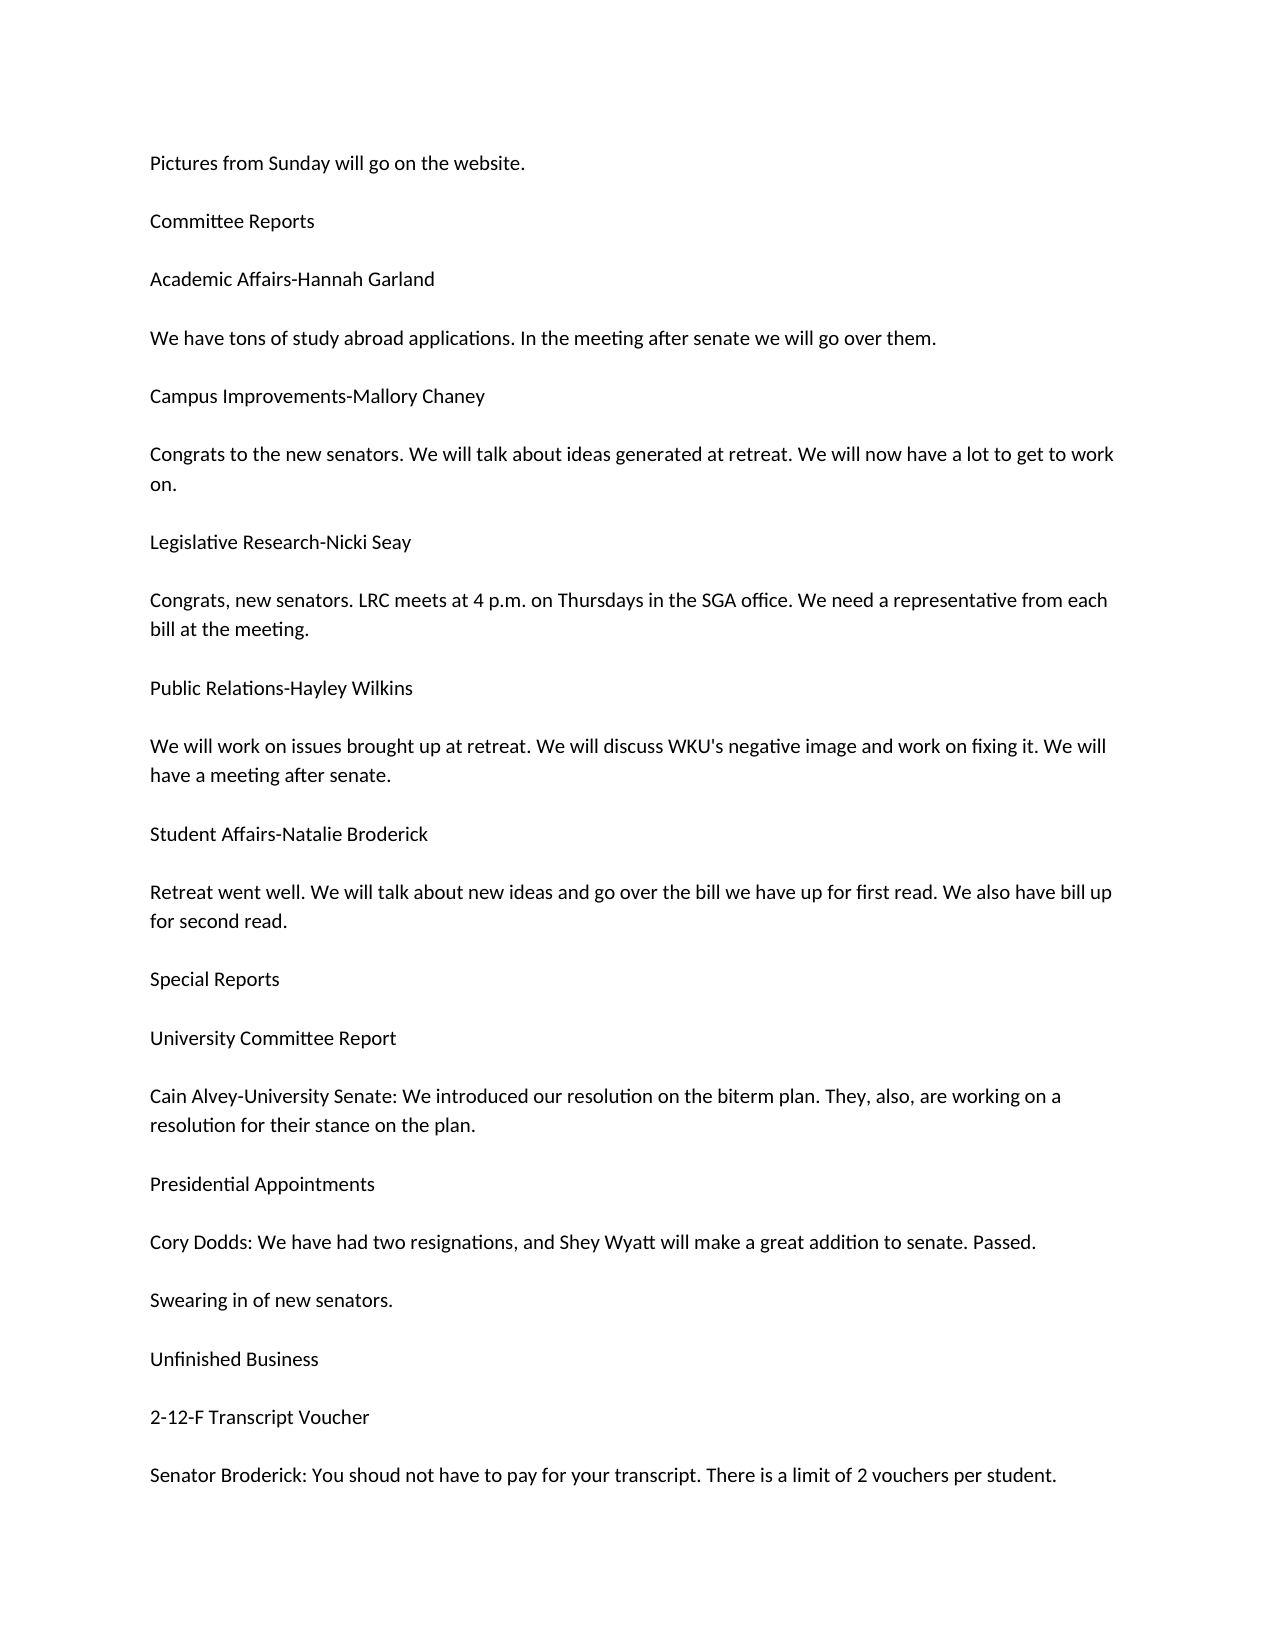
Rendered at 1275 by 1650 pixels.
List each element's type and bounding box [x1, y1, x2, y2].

text [150, 150, 1125, 1488]
